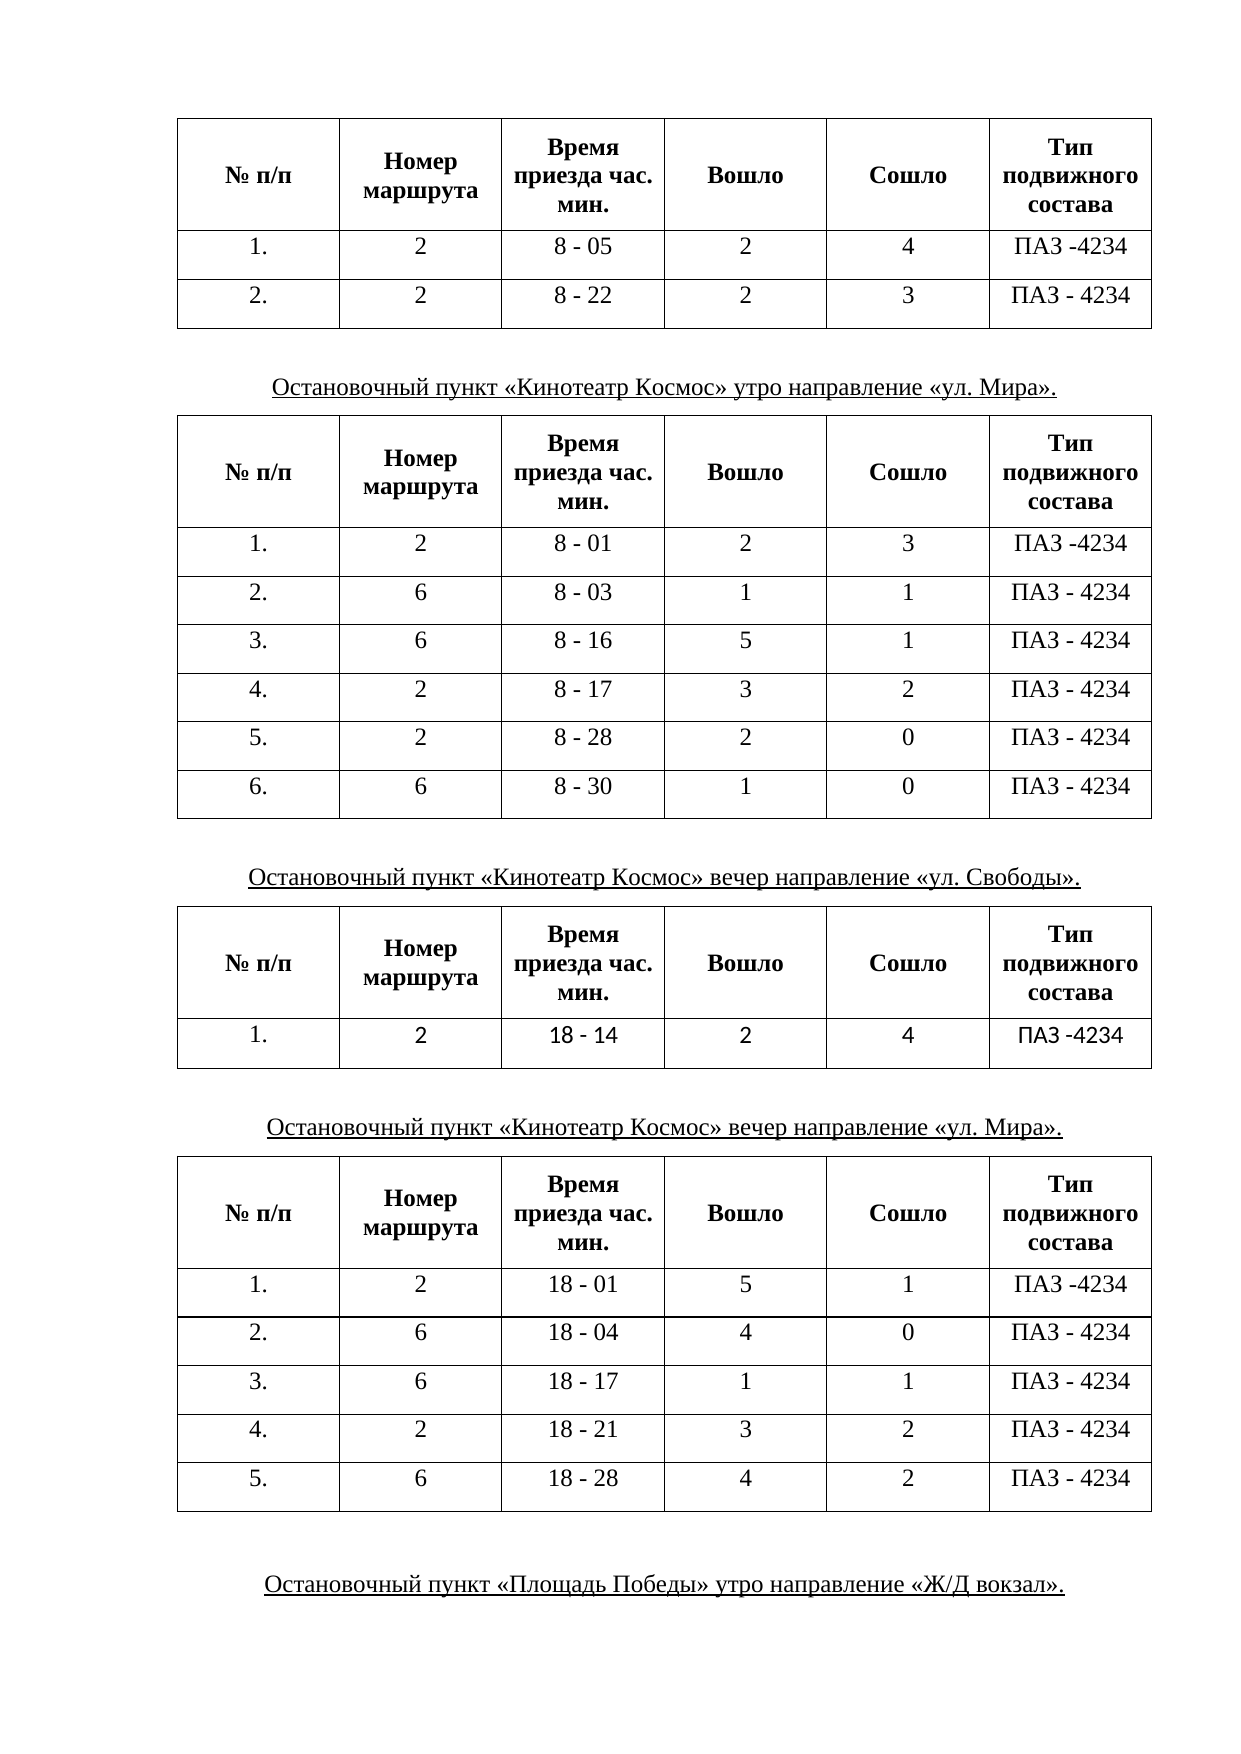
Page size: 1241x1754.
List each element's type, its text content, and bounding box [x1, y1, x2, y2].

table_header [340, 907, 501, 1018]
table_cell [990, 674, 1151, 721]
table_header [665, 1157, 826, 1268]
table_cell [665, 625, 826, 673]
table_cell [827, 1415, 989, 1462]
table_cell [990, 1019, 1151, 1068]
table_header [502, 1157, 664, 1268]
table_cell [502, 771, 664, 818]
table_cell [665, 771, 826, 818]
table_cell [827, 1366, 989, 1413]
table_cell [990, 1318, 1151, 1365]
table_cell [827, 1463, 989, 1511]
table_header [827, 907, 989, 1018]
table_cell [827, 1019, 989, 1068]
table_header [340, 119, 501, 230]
text Остановочный пункт «Площадь Победы» утро направление «Ж/Д вокзал». [177, 1569, 1152, 1598]
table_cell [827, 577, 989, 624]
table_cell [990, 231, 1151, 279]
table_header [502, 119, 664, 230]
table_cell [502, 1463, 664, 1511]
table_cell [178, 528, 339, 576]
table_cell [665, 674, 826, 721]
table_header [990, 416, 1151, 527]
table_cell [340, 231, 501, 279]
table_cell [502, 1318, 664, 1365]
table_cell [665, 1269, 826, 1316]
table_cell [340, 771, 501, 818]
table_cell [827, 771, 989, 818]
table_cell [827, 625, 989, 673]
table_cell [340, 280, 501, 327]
text Остановочный пункт «Кинотеатр Космос» вечер направление «ул. Мира». [177, 1112, 1152, 1141]
text Остановочный пункт «Кинотеатр Космос» вечер направление «ул. Свободы». [177, 862, 1152, 891]
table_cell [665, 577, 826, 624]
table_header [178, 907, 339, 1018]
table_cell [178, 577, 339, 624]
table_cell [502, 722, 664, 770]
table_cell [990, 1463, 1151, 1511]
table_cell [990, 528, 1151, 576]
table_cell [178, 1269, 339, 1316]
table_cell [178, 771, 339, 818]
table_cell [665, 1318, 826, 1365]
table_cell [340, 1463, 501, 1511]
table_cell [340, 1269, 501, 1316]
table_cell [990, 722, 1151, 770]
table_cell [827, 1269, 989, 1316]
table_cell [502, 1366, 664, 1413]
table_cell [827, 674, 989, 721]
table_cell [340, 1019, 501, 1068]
text Остановочный пункт «Кинотеатр Космос» утро направление «ул. Мира». [177, 372, 1152, 400]
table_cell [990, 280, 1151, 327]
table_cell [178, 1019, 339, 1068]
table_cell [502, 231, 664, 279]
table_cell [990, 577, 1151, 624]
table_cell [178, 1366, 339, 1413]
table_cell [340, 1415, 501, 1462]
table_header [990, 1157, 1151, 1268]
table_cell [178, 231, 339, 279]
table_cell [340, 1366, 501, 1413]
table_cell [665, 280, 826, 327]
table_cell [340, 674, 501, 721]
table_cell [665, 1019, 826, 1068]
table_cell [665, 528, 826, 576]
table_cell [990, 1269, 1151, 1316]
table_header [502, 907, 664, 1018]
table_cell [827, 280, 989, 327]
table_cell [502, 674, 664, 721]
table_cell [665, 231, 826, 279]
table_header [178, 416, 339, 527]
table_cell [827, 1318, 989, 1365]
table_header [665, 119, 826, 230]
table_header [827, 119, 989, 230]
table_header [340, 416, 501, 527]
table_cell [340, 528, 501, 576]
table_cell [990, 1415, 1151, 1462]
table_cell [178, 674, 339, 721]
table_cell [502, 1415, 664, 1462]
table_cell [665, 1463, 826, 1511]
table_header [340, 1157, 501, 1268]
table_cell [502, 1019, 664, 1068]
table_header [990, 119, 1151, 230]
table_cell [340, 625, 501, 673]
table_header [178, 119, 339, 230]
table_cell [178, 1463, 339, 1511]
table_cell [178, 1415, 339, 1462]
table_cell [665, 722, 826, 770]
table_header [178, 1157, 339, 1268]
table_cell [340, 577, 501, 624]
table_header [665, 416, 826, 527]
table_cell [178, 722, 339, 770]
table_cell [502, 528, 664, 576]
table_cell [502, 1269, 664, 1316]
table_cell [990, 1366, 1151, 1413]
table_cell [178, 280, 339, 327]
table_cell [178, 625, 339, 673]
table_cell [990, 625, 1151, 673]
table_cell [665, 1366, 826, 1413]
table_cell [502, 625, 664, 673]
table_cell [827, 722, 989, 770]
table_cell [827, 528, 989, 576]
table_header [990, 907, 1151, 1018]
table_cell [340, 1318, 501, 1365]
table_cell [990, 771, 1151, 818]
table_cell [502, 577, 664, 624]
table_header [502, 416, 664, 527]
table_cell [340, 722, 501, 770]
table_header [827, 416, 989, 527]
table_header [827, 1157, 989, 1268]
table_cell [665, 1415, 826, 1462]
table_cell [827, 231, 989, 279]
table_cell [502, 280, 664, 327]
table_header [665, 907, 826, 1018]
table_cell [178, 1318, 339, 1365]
